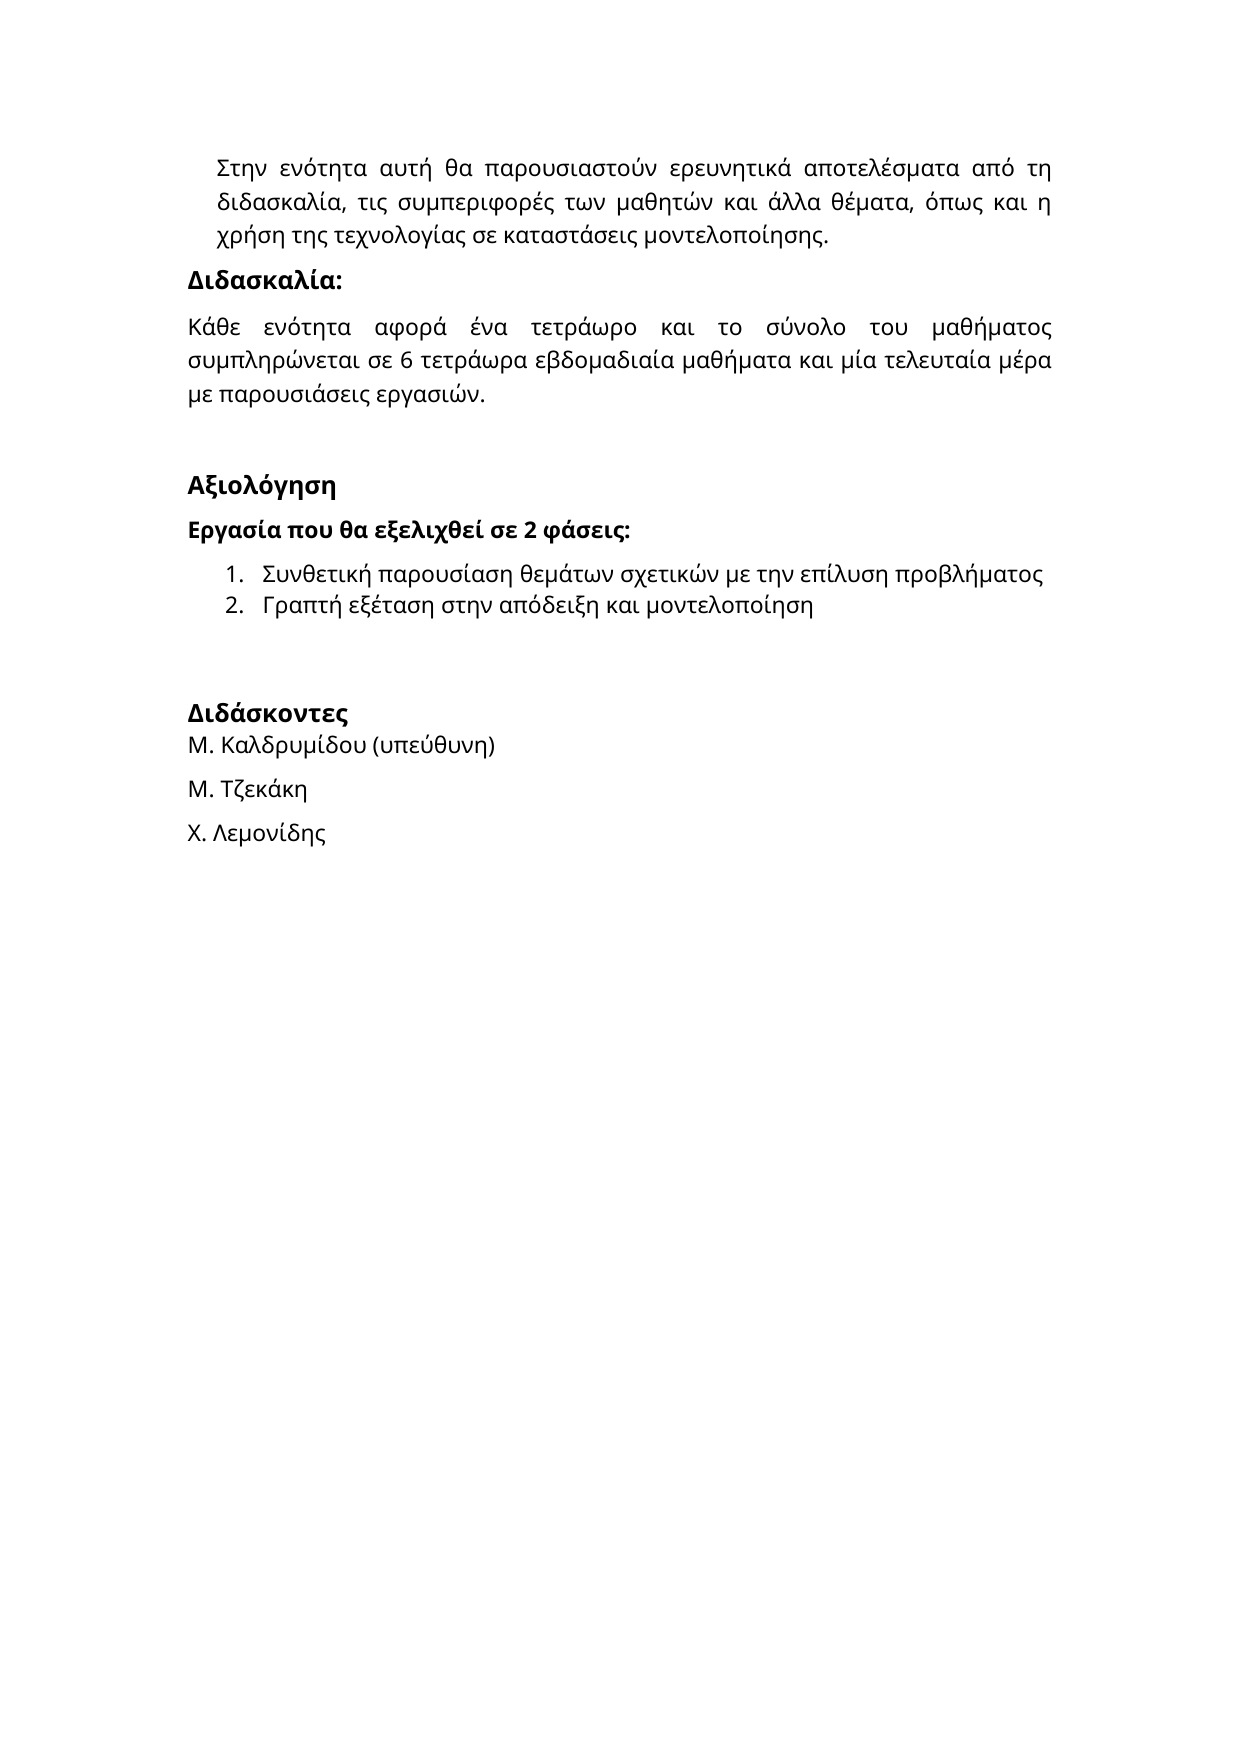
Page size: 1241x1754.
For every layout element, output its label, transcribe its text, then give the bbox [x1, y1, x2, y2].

text Μ. Τζεκάκη [187, 773, 1053, 804]
text Κάθε ενότητα αφορά ένα τετράωρο και το σύνολο του μαθήματος συμπληρώνεται σε 6 τετράωρα εβδομαδιαία μαθήματα και μία τελευταία μέρα με παρουσιάσεις εργασιών. [187, 309, 1053, 409]
text Χ. Λεμονίδης [187, 817, 1053, 848]
text Μ. Καλδρυμίδου (υπεύθυνη) [187, 729, 1053, 761]
list Συνθετική παρουσίαση θεμάτων σχετικών με την επίλυση προβλήματος [225, 558, 1053, 589]
text Εργασία που θα εξελιχθεί σε 2 φάσεις: [187, 514, 1053, 545]
text Στην ενότητα αυτή θα παρουσιαστούν ερευνητικά αποτελέσματα από τη διδασκαλία, τις συμπεριφορές των μαθητών και άλλα θέματα, όπως και η χρήση της τεχνολογίας σε καταστάσεις μοντελοποίησης. [217, 150, 1053, 250]
text Διδασκαλία: [187, 262, 1053, 297]
text Διδάσκοντες [187, 695, 1053, 729]
text Αξιολόγηση [187, 467, 1053, 501]
list Γραπτή εξέταση στην απόδειξη και μοντελοποίηση [225, 589, 1053, 620]
